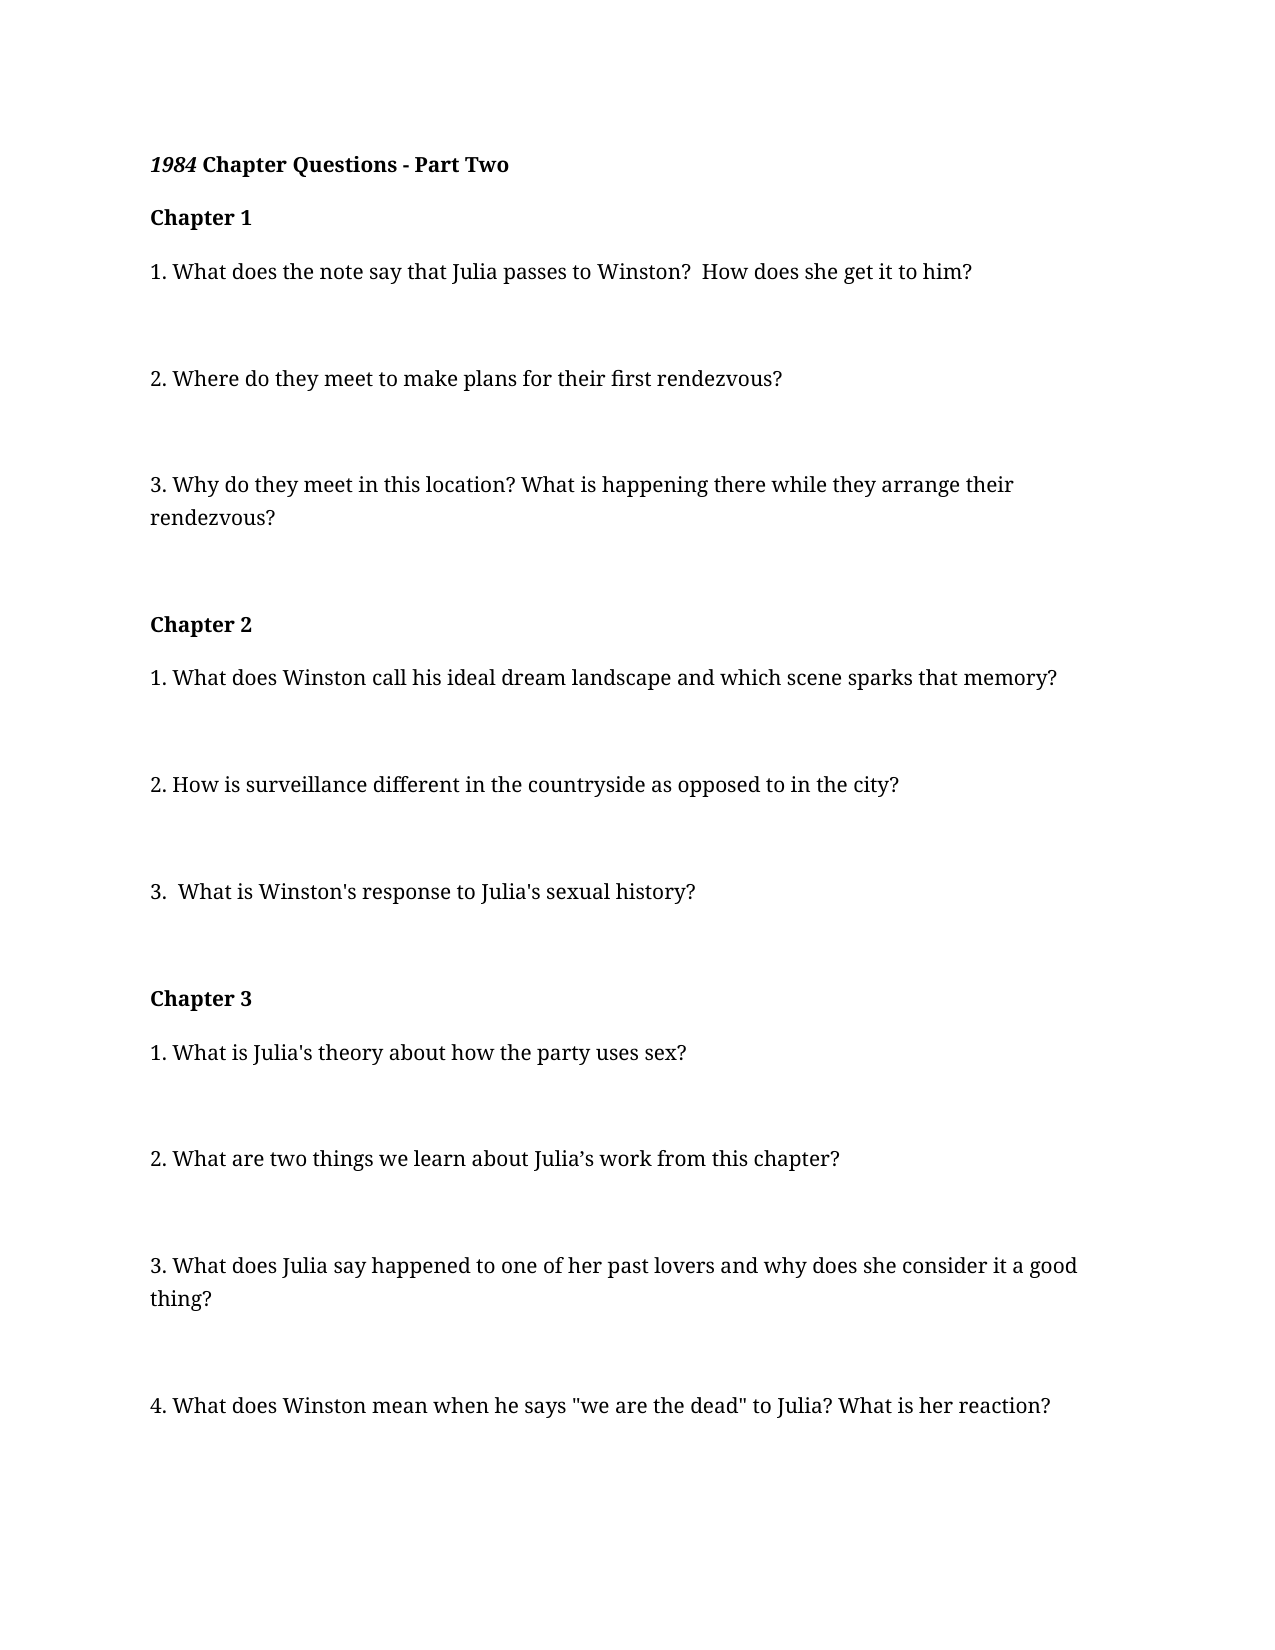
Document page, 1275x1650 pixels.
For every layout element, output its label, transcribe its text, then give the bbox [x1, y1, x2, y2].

text 3. What is Winston's response to Julia's sexual history? [150, 877, 1125, 906]
text Chapter 3 [150, 984, 1125, 1013]
text 1984 Chapter Questions - Part Two [150, 150, 1125, 178]
text 1. What does Winston call his ideal dream landscape and which scene sparks that memory? [150, 663, 1125, 692]
text Chapter 1 [150, 203, 1125, 232]
text 2. What are two things we learn about Julia’s work from this chapter? [150, 1144, 1125, 1173]
text 1. What is Julia's theory about how the party uses sex? [150, 1038, 1125, 1066]
text 3. What does Julia say happened to one of her past lovers and why does she consider it a good thing? [150, 1251, 1125, 1312]
text 2. How is surveillance different in the countryside as opposed to in the city? [150, 770, 1125, 799]
text 3. Why do they meet in this location? What is happening there while they arrange their rendezvous? [150, 471, 1125, 532]
text 1. What does the note say that Julia passes to Winston? How does she get it to him? [150, 257, 1125, 285]
text 2. Where do they meet to make plans for their first rendezvous? [150, 364, 1125, 392]
text Chapter 2 [150, 610, 1125, 638]
text 4. What does Winston mean when he says "we are the dead" to Julia? What is her reaction? [150, 1391, 1125, 1419]
